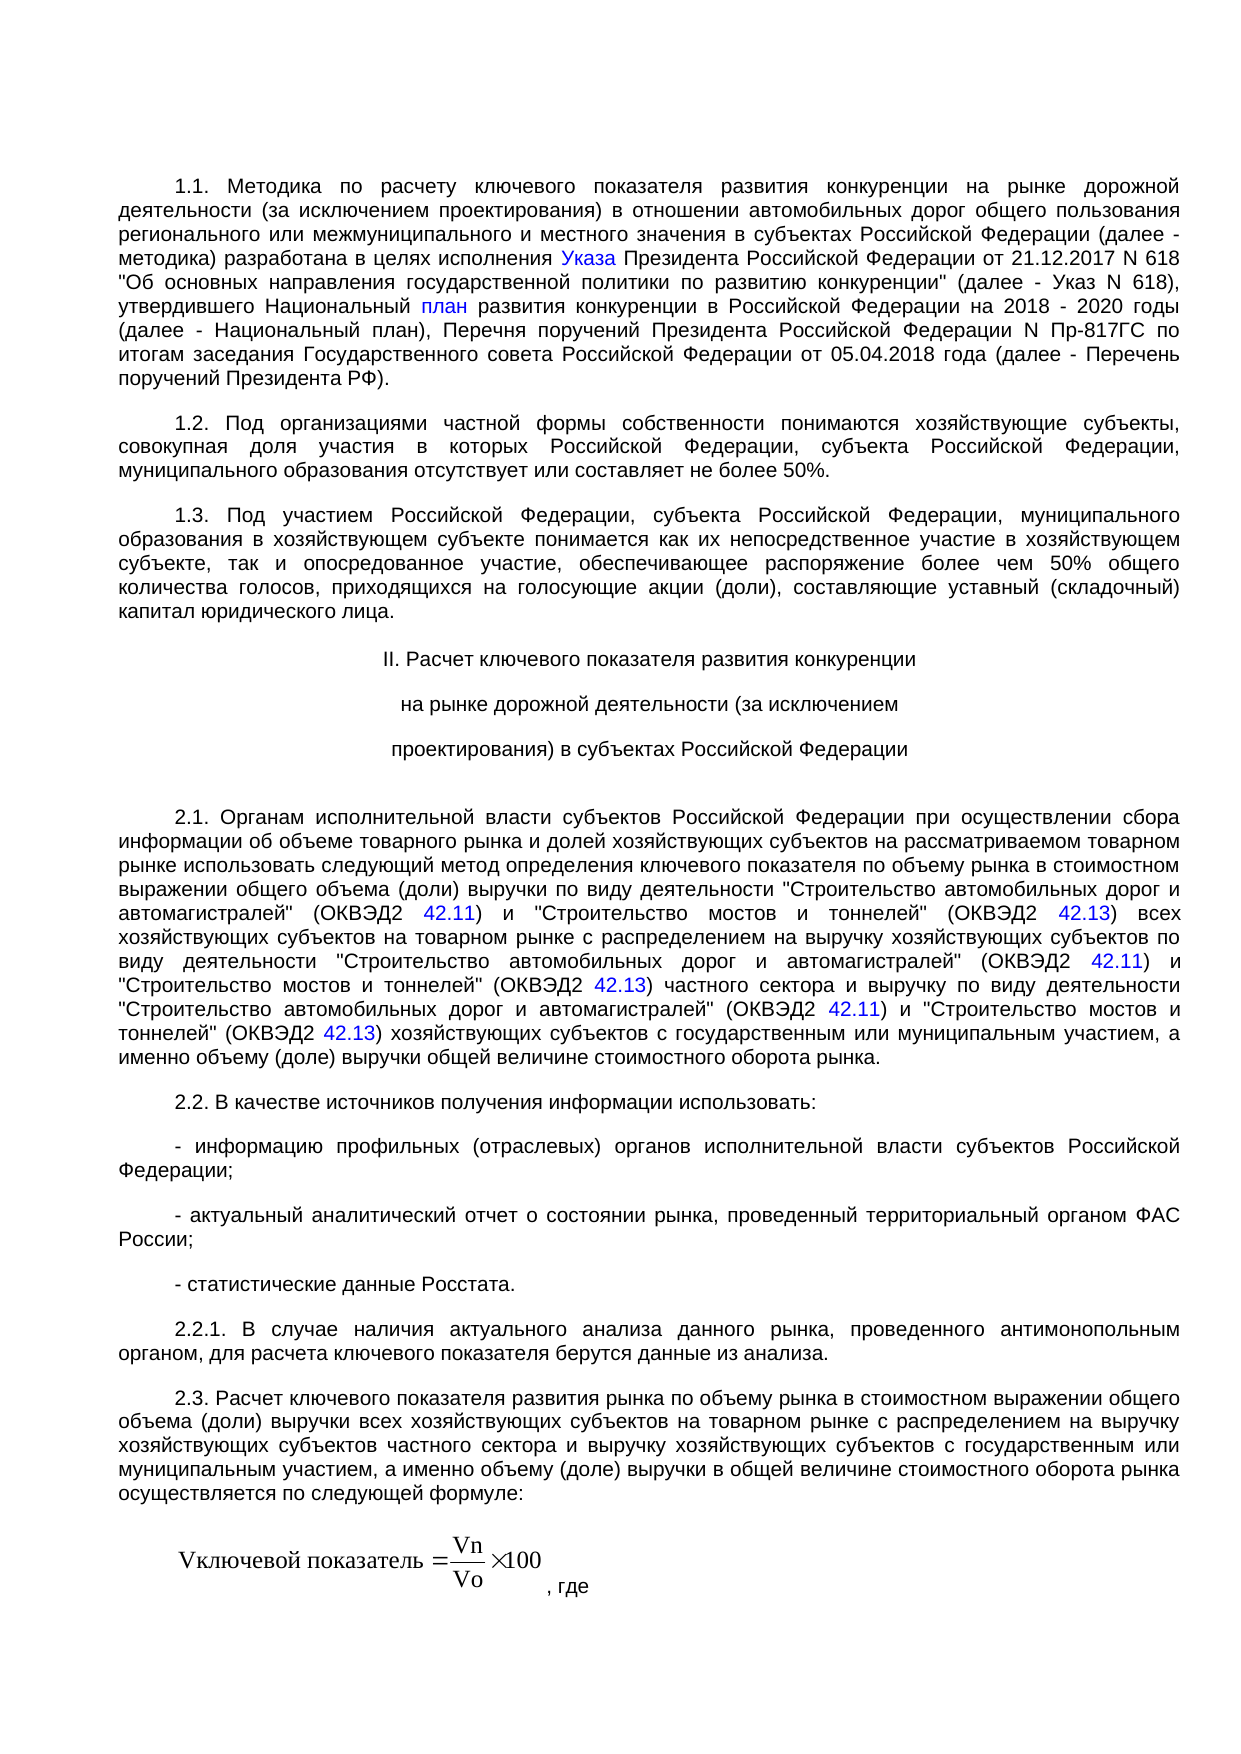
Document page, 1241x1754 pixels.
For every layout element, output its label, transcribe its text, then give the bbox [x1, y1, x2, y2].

text 1.3. Под участием Российской Федерации, субъекта Российской Федерации, муниципального образования в хозяйствующем субъекте понимается как их непосредственное участие в хозяйствующем субъекте, так и опосредованное участие, обеспечивающее распоряжение более чем 50% общего количества голосов, приходящихся на голосующие акции (доли), составляющие уставный (складочный) капитал юридического лица. [118, 503, 1181, 623]
text II. Расчет ключевого показателя развития конкуренции [118, 647, 1181, 671]
text 2.1. Органам исполнительной власти субъектов Российской Федерации при осуществлении сбора информации об объеме товарного рынка и долей хозяйствующих субъектов на рассматриваемом товарном рынке использовать следующий метод определения ключевого показателя по объему рынка в стоимостном выражении общего объема (доли) выручки по виду деятельности "Строительство автомобильных дорог и автомагистралей" (ОКВЭД2 42.11) и "Строительство мостов и тоннелей" (ОКВЭД2 42.13) всех хозяйствующих субъектов на товарном рынке с распределением на выручку хозяйствующих субъектов по виду деятельности "Строительство автомобильных дорог и автомагистралей" (ОКВЭД2 42.11) и "Строительство мостов и тоннелей" (ОКВЭД2 42.13) частного сектора и выручку по виду деятельности "Строительство автомобильных дорог и автомагистралей" (ОКВЭД2 42.11) и "Строительство мостов и тоннелей" (ОКВЭД2 42.13) хозяйствующих субъектов с государственным или муниципальным участием, а именно объему (доле) выручки общей величине стоимостного оборота рынка. [118, 805, 1181, 1069]
text - статистические данные Росстата. [118, 1272, 1181, 1296]
text 2.3. Расчет ключевого показателя развития рынка по объему рынка в стоимостном выражении общего объема (доли) выручки всех хозяйствующих субъектов на товарном рынке с распределением на выручку хозяйствующих субъектов частного сектора и выручку хозяйствующих субъектов с государственным или муниципальным участием, а именно объему (доле) выручки в общей величине стоимостного оборота рынка осуществляется по следующей формуле: [118, 1385, 1181, 1505]
text 2.2.1. В случае наличия актуального анализа данного рынка, проведенного антимонопольным органом, для расчета ключевого показателя берутся данные из анализа. [118, 1317, 1181, 1364]
text на рынке дорожной деятельности (за исключением [118, 692, 1181, 716]
text проектирования) в субъектах Российской Федерации [118, 736, 1181, 760]
text - актуальный аналитический отчет о состоянии рынка, проведенный территориальный органом ФАС России; [118, 1203, 1181, 1251]
text , где [118, 1529, 1181, 1598]
text 2.2. В качестве источников получения информации использовать: [118, 1089, 1181, 1113]
text 1.1. Методика по расчету ключевого показателя развития конкуренции на рынке дорожной деятельности (за исключением проектирования) в отношении автомобильных дорог общего пользования регионального или межмуниципального и местного значения в субъектах Российской Федерации (далее - методика) разработана в целях исполнения Указа Президента Российской Федерации от 21.12.2017 N 618 "Об основных направления государственной политики по развитию конкуренции" (далее - Указ N 618), утвердившего Национальный план развития конкуренции в Российской Федерации на 2018 - 2020 годы (далее - Национальный план), Перечня поручений Президента Российской Федерации N Пр-817ГС по итогам заседания Государственного совета Российской Федерации от 05.04.2018 года (далее - Перечень поручений Президента РФ). [118, 174, 1181, 389]
text 1.2. Под организациями частной формы собственности понимаются хозяйствующие субъекты, совокупная доля участия в которых Российской Федерации, субъекта Российской Федерации, муниципального образования отсутствует или составляет не более 50%. [118, 410, 1181, 482]
text - информацию профильных (отраслевых) органов исполнительной власти субъектов Российской Федерации; [118, 1134, 1181, 1182]
